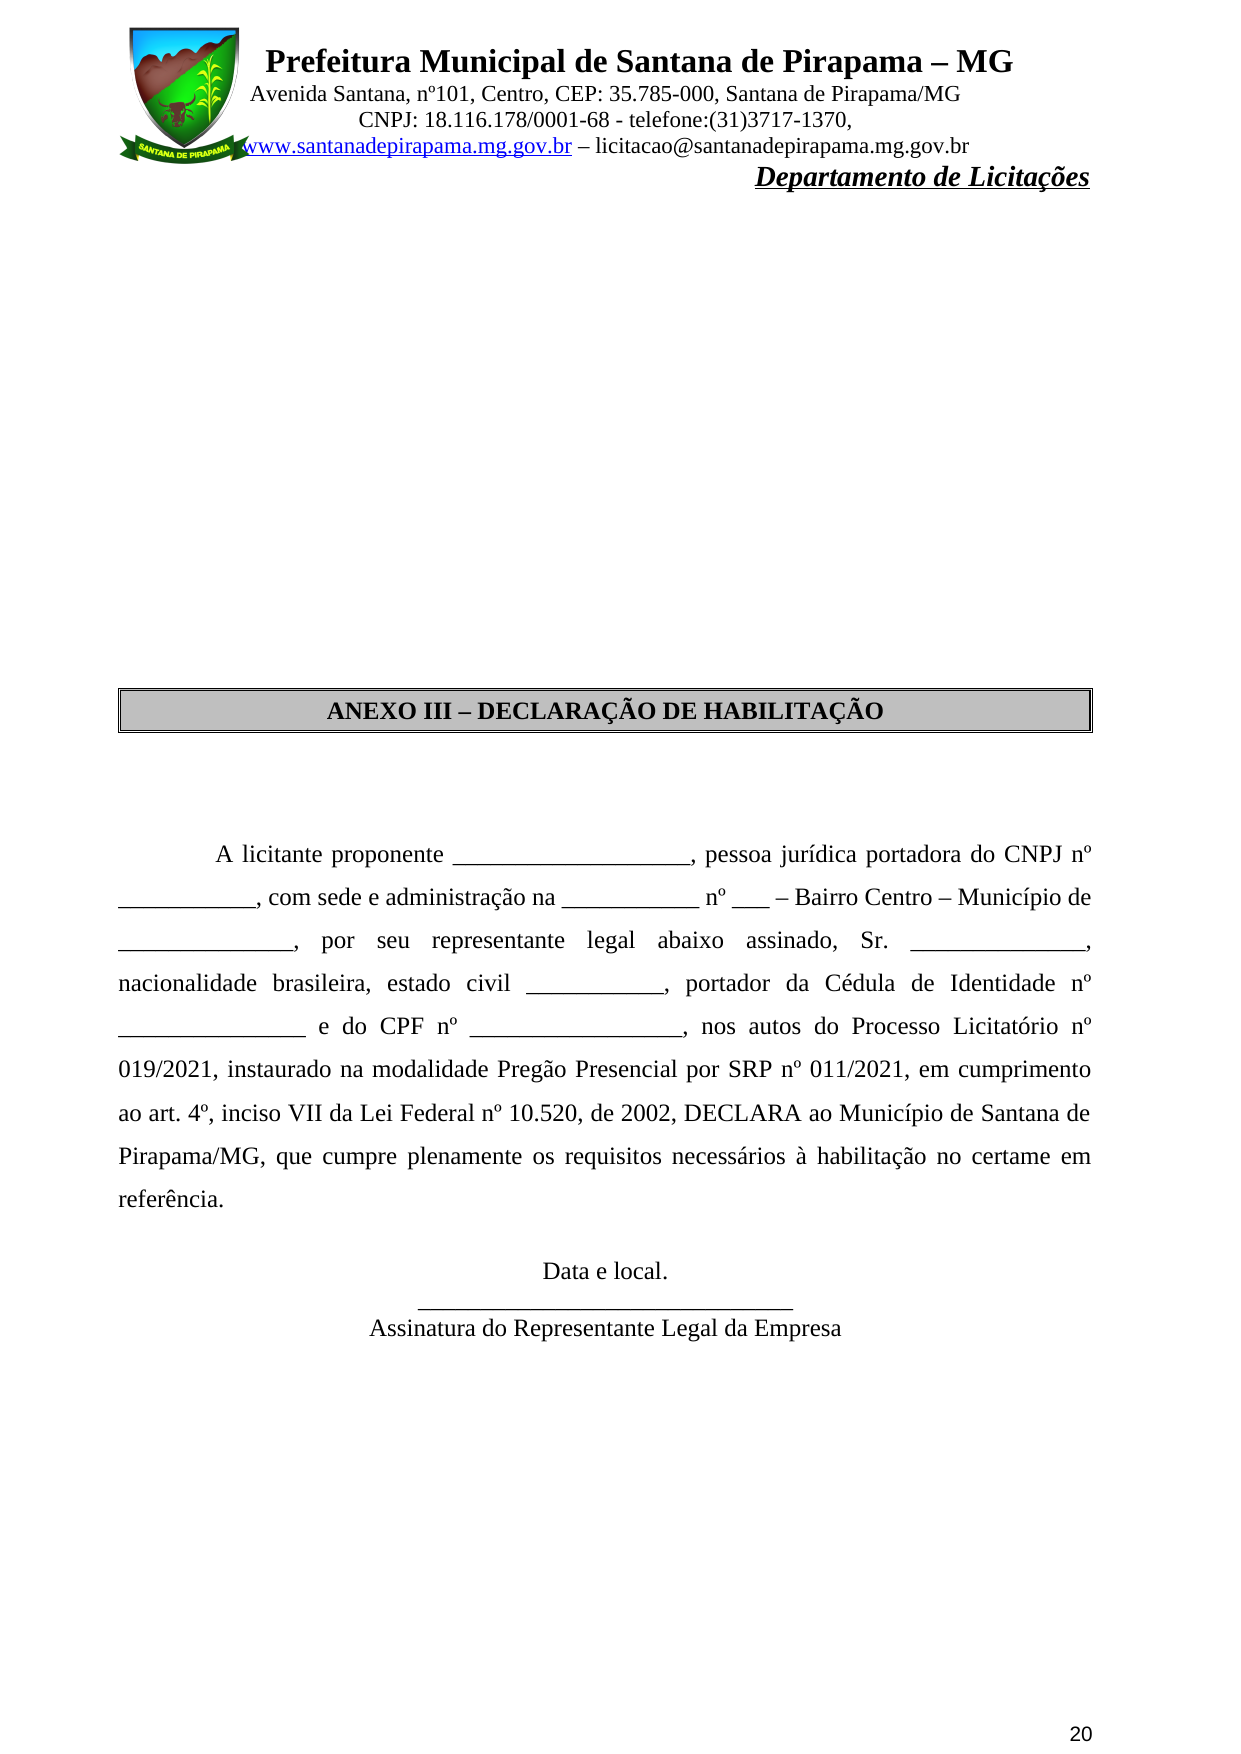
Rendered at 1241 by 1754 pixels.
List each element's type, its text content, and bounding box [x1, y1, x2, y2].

text Assinatura do Representante Legal da Empresa [118, 1313, 1092, 1342]
text A licitante proponente ___________________, pessoa jurídica portadora do CNPJ nº ___________, com sede e administração na ___________ nº ___ – Bairro Centro – Município de ______________, por seu representante legal abaixo assinado, Sr. ______________, nacionalidade brasileira, estado civil ___________, portador da Cédula de Identidade nº _______________ e do CPF nº _________________, nos autos do Processo Licitatório nº 019/2021, instaurado na modalidade Pregão Presencial por SRP nº 011/2021, em cumprimento ao art. 4º, inciso VII da Lei Federal nº 10.520, de 2002, DECLARA ao Município de Santana de Pirapama/MG, que cumpre plenamente os requisitos necessários à habilitação no certame em referência. [118, 839, 1092, 1213]
text Data e local. [118, 1256, 1092, 1284]
text ______________________________ [118, 1284, 1092, 1313]
table_header ANEXO III – DECLARAÇÃO DE HABILITAÇÃO [121, 691, 1089, 730]
